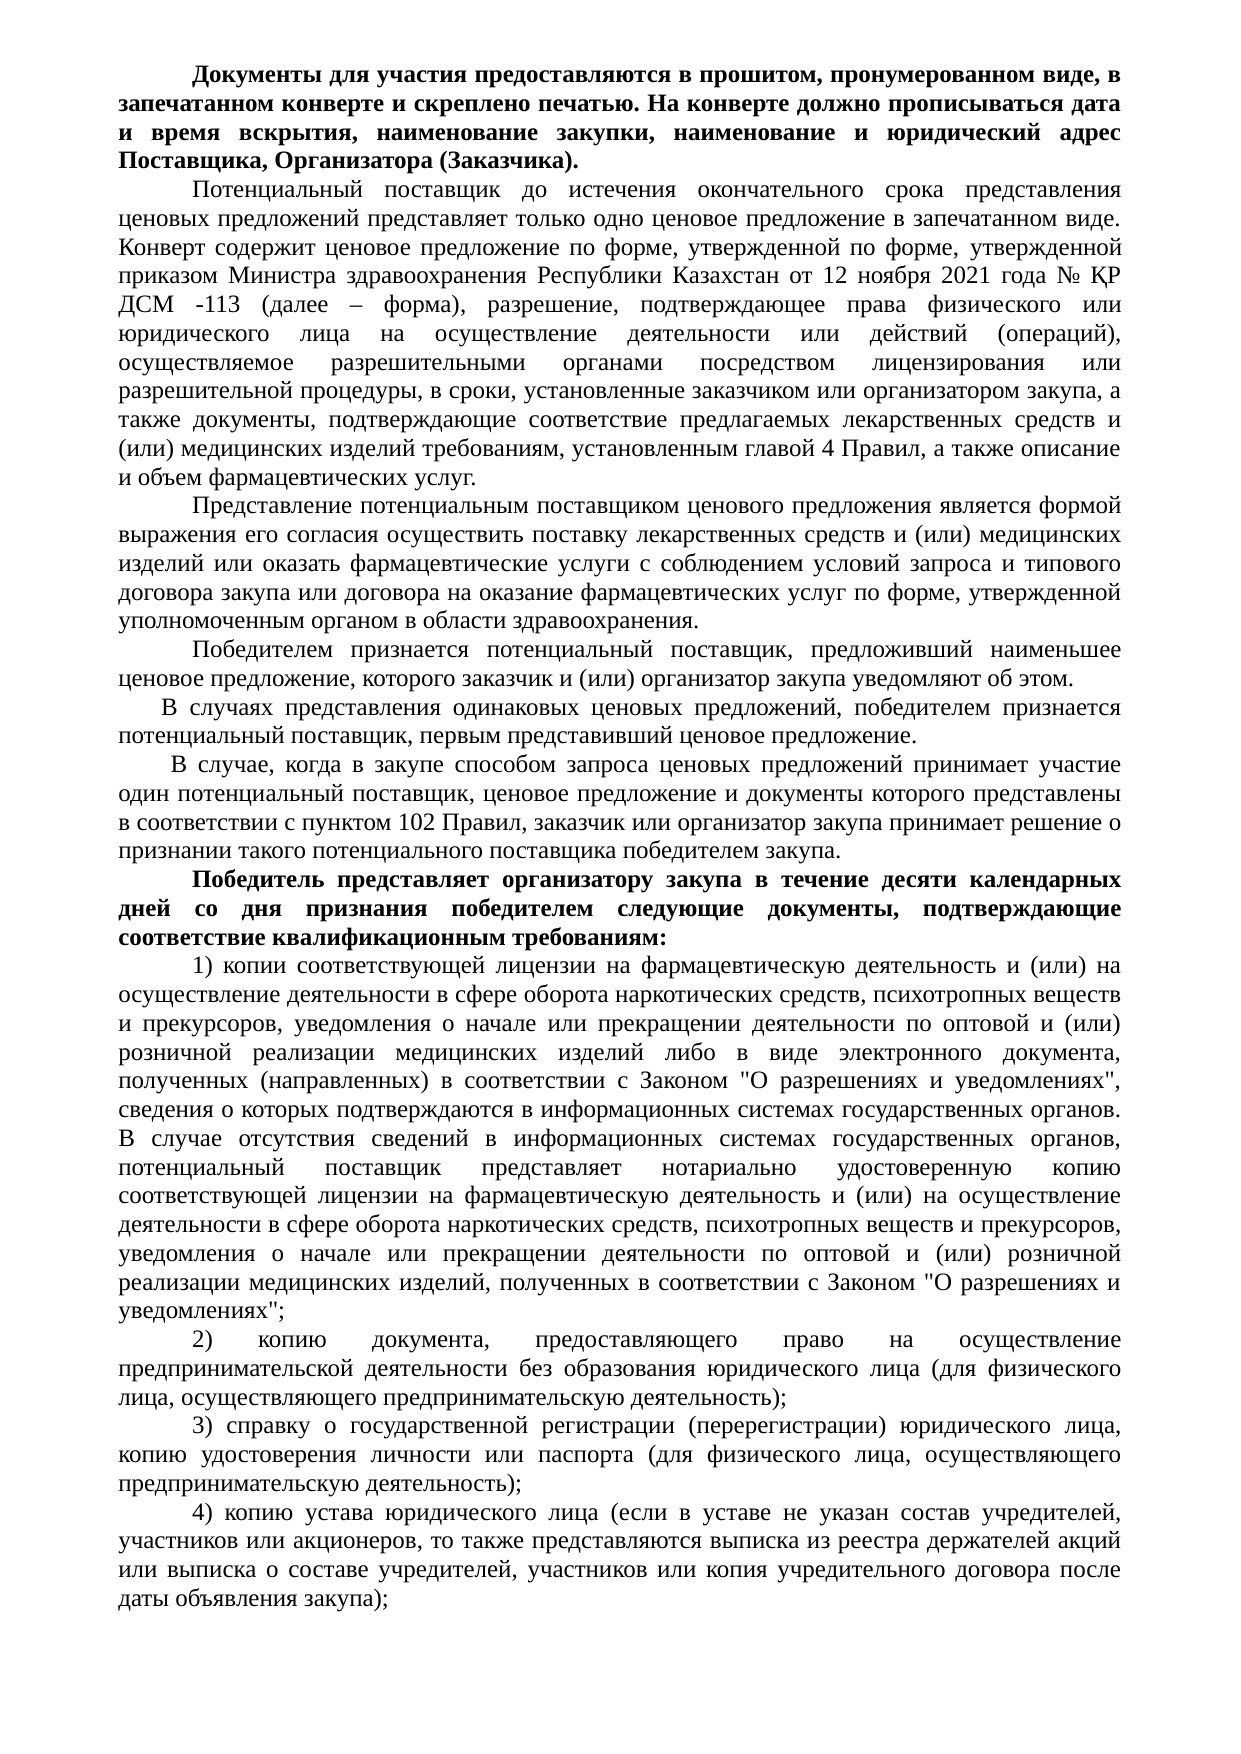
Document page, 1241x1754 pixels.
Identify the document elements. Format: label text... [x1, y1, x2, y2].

text Потенциальный поставщик до истечения окончательного срока представления ценовых предложений представляет только одно ценовое предложение в запечатанном виде. Конверт содержит ценовое предложение по форме, утвержденной по форме, утвержденной приказом Министра здравоохранения Республики Казахстан от 12 ноября 2021 года № ҚР ДСМ -113 (далее – форма), разрешение, подтверждающее права физического или юридического лица на осуществление деятельности или действий (операций), осуществляемое разрешительными органами посредством лицензирования или разрешительной процедуры, в сроки, установленные заказчиком или организатором закупа, а также документы, подтверждающие соответствие предлагаемых лекарственных средств и (или) медицинских изделий требованиям, установленным главой 4 Правил, а также описание и объем фармацевтических услуг. [118, 174, 1122, 490]
text Победителем признается потенциальный поставщик, предложивший наименьшее ценовое предложение, которого заказчик и (или) организатор закупа уведомляют об этом. [118, 634, 1122, 692]
text В случаях представления одинаковых ценовых предложений, победителем признается потенциальный поставщик, первым представивший ценовое предложение. [118, 692, 1122, 749]
text 3) справку о государственной регистрации (перерегистрации) юридического лица, копию удостоверения личности или паспорта (для физического лица, осуществляющего предпринимательскую деятельность); [118, 1410, 1122, 1497]
text Победитель представляет организатору закупа в течение десяти календарных дней со дня признания победителем следующие документы, подтверждающие соответствие квалификационным требованиям: [118, 864, 1122, 950]
text В случае, когда в закупе способом запроса ценовых предложений принимает участие один потенциальный поставщик, ценовое предложение и документы которого представлены в соответствии с пунктом 102 Правил, заказчик или организатор закупа принимает решение о признании такого потенциального поставщика победителем закупа. [118, 749, 1122, 864]
text 1) копии соответствующей лицензии на фармацевтическую деятельность и (или) на осуществление деятельности в сфере оборота наркотических средств, психотропных веществ и прекурсоров, уведомления о начале или прекращении деятельности по оптовой и (или) розничной реализации медицинских изделий либо в виде электронного документа, полученных (направленных) в соответствии с Законом "О разрешениях и уведомлениях", сведения о которых подтверждаются в информационных системах государственных органов. В случае отсутствия сведений в информационных системах государственных органов, потенциальный поставщик представляет нотариально удостоверенную копию соответствующей лицензии на фармацевтическую деятельность и (или) на осуществление деятельности в сфере оборота наркотических средств, психотропных веществ и прекурсоров, уведомления о начале или прекращении деятельности по оптовой и (или) розничной реализации медицинских изделий, полученных в соответствии с Законом "О разрешениях и уведомлениях"; [118, 950, 1122, 1324]
text Документы для участия предоставляются в прошитом, пронумерованном виде, в запечатанном конверте и скреплено печатью. На конверте должно прописываться дата и время вскрытия, наименование закупки, наименование и юридический адрес Поставщика, Организатора (Заказчика). [118, 59, 1122, 174]
text Представление потенциальным поставщиком ценового предложения является формой выражения его согласия осуществить поставку лекарственных средств и (или) медицинских изделий или оказать фармацевтические услуги с соблюдением условий запроса и типового договора закупа или договора на оказание фармацевтических услуг по форме, утвержденной уполномоченным органом в области здравоохранения. [118, 490, 1122, 634]
text 4) копию устава юридического лица (если в уставе не указан состав учредителей, участников или акционеров, то также представляются выписка из реестра держателей акций или выписка о составе учредителей, участников или копия учредительного договора после даты объявления закупа); [118, 1497, 1122, 1612]
text 2) копию документа, предоставляющего право на осуществление предпринимательской деятельности без образования юридического лица (для физического лица, осуществляющего предпринимательскую деятельность); [118, 1324, 1122, 1410]
